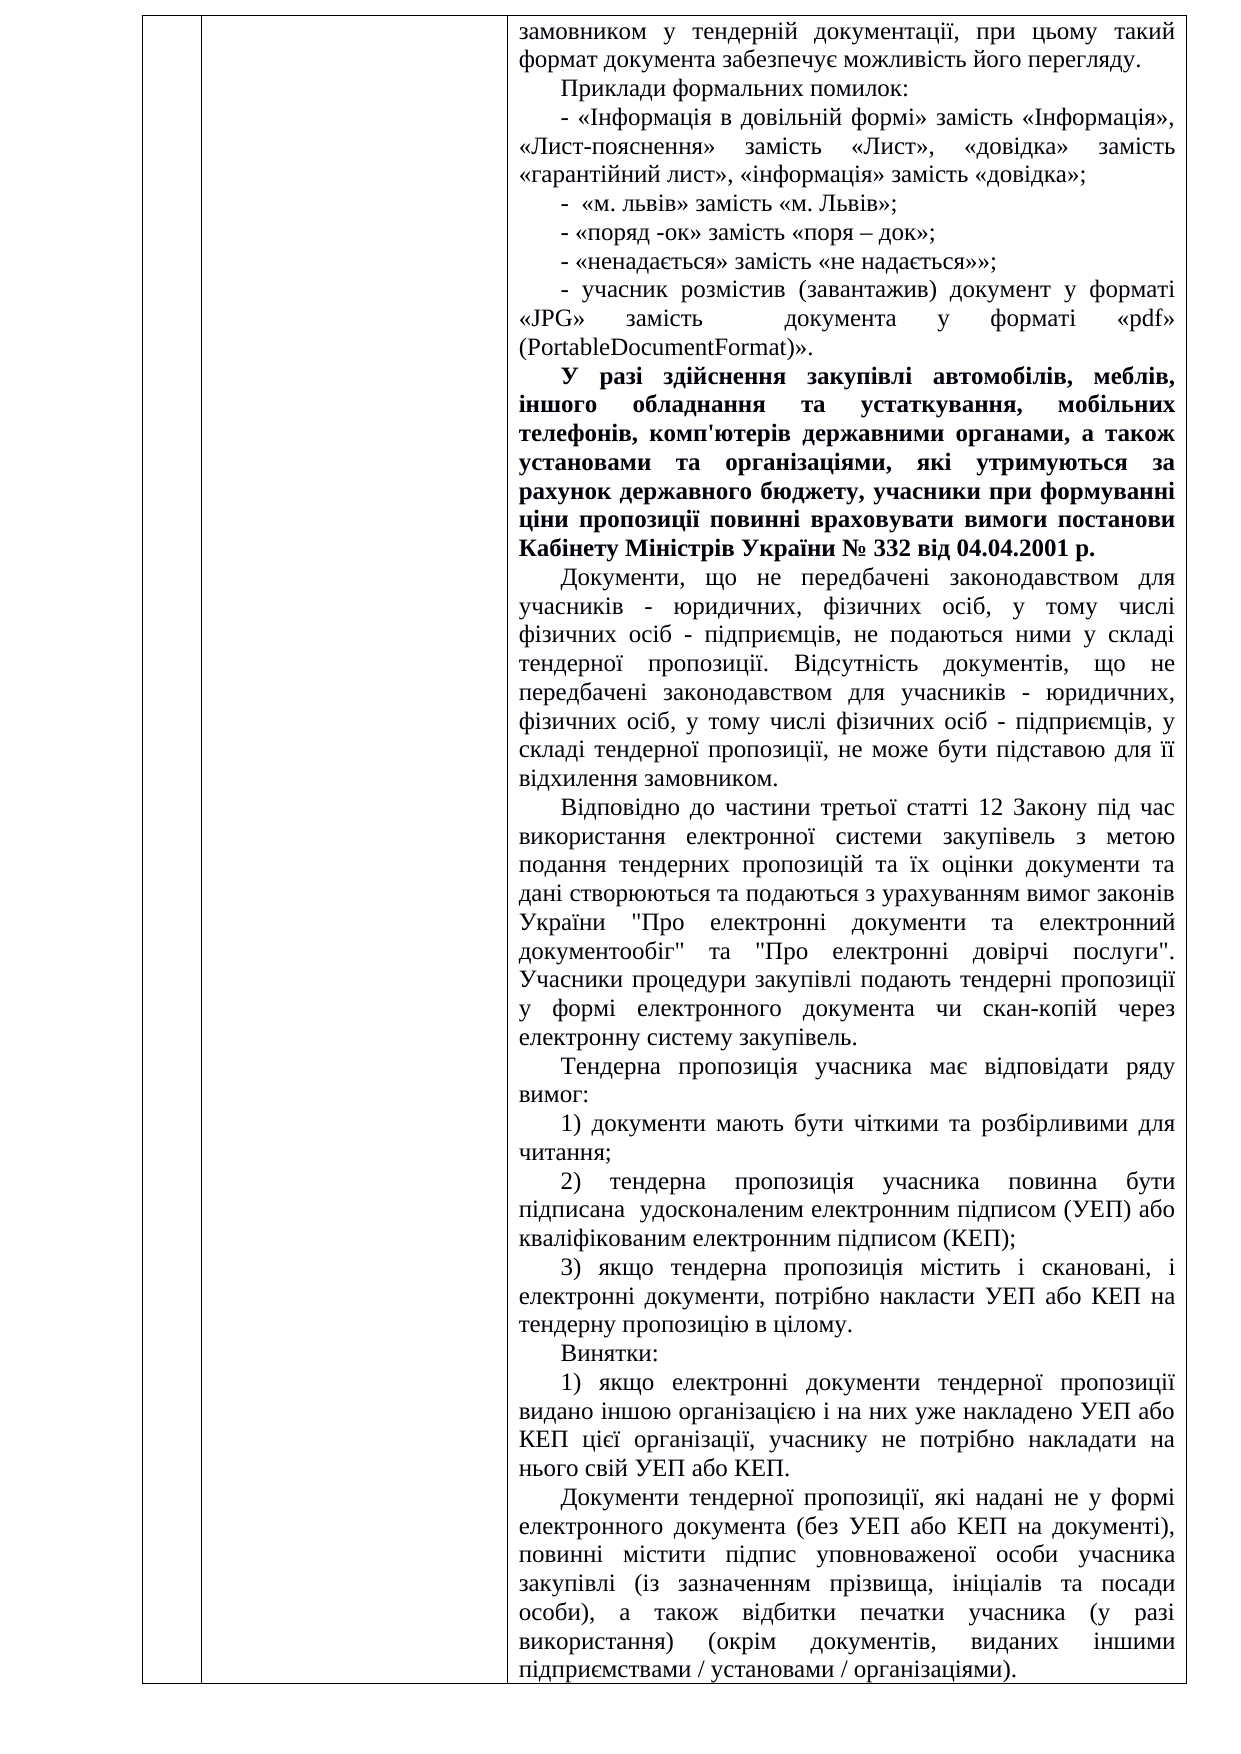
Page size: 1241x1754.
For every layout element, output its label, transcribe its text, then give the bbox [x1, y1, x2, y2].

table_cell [508, 16, 1186, 1683]
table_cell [202, 16, 507, 1683]
table_cell 1 [143, 16, 201, 1683]
